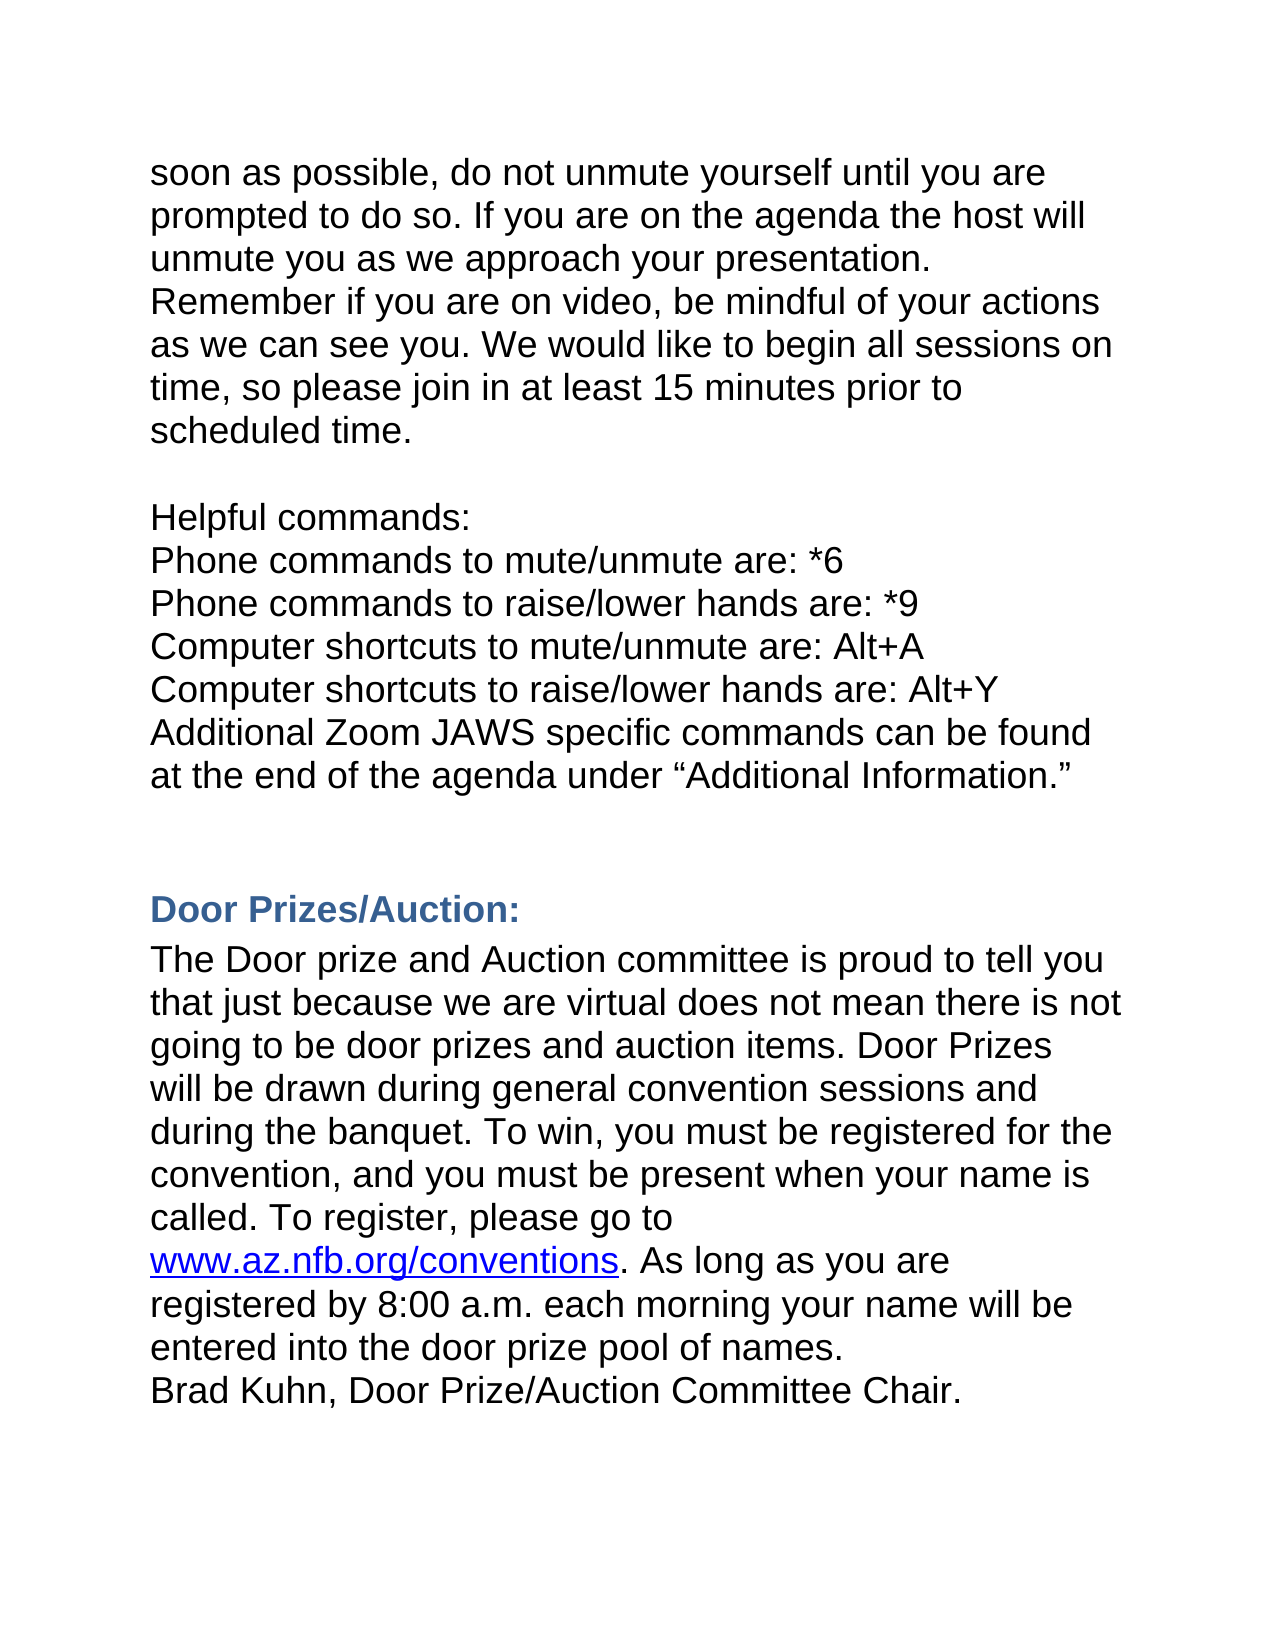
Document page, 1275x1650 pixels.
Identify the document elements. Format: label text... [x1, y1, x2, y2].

text Computer shortcuts to mute/unmute are: Alt+A [150, 624, 1125, 667]
text Brad Kuhn, Door Prize/Auction Committee Chair. [150, 1368, 1125, 1411]
text Phone commands to mute/unmute are: *6 [150, 538, 1125, 581]
text The Door prize and Auction committee is proud to tell you that just because we are virtual does not mean there is not going to be door prizes and auction items. Door Prizes will be drawn during general convention sessions and during the banquet. To win, you must be registered for the convention, and you must be present when your name is called. To register, please go to www.az.nfb.org/conventions. As long as you are registered by 8:00 a.m. each morning your name will be entered into the door prize pool of names. [150, 937, 1125, 1368]
text Additional Zoom JAWS specific commands can be found at the end of the agenda under “Additional Information.” [150, 711, 1125, 797]
text Computer shortcuts to raise/lower hands are: Alt+Y [150, 667, 1125, 711]
text Helpful commands: [150, 495, 1125, 538]
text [150, 150, 1125, 452]
subtitle Door Prizes/Auction: [150, 887, 1125, 930]
text Phone commands to raise/lower hands are: *9 [150, 581, 1125, 624]
